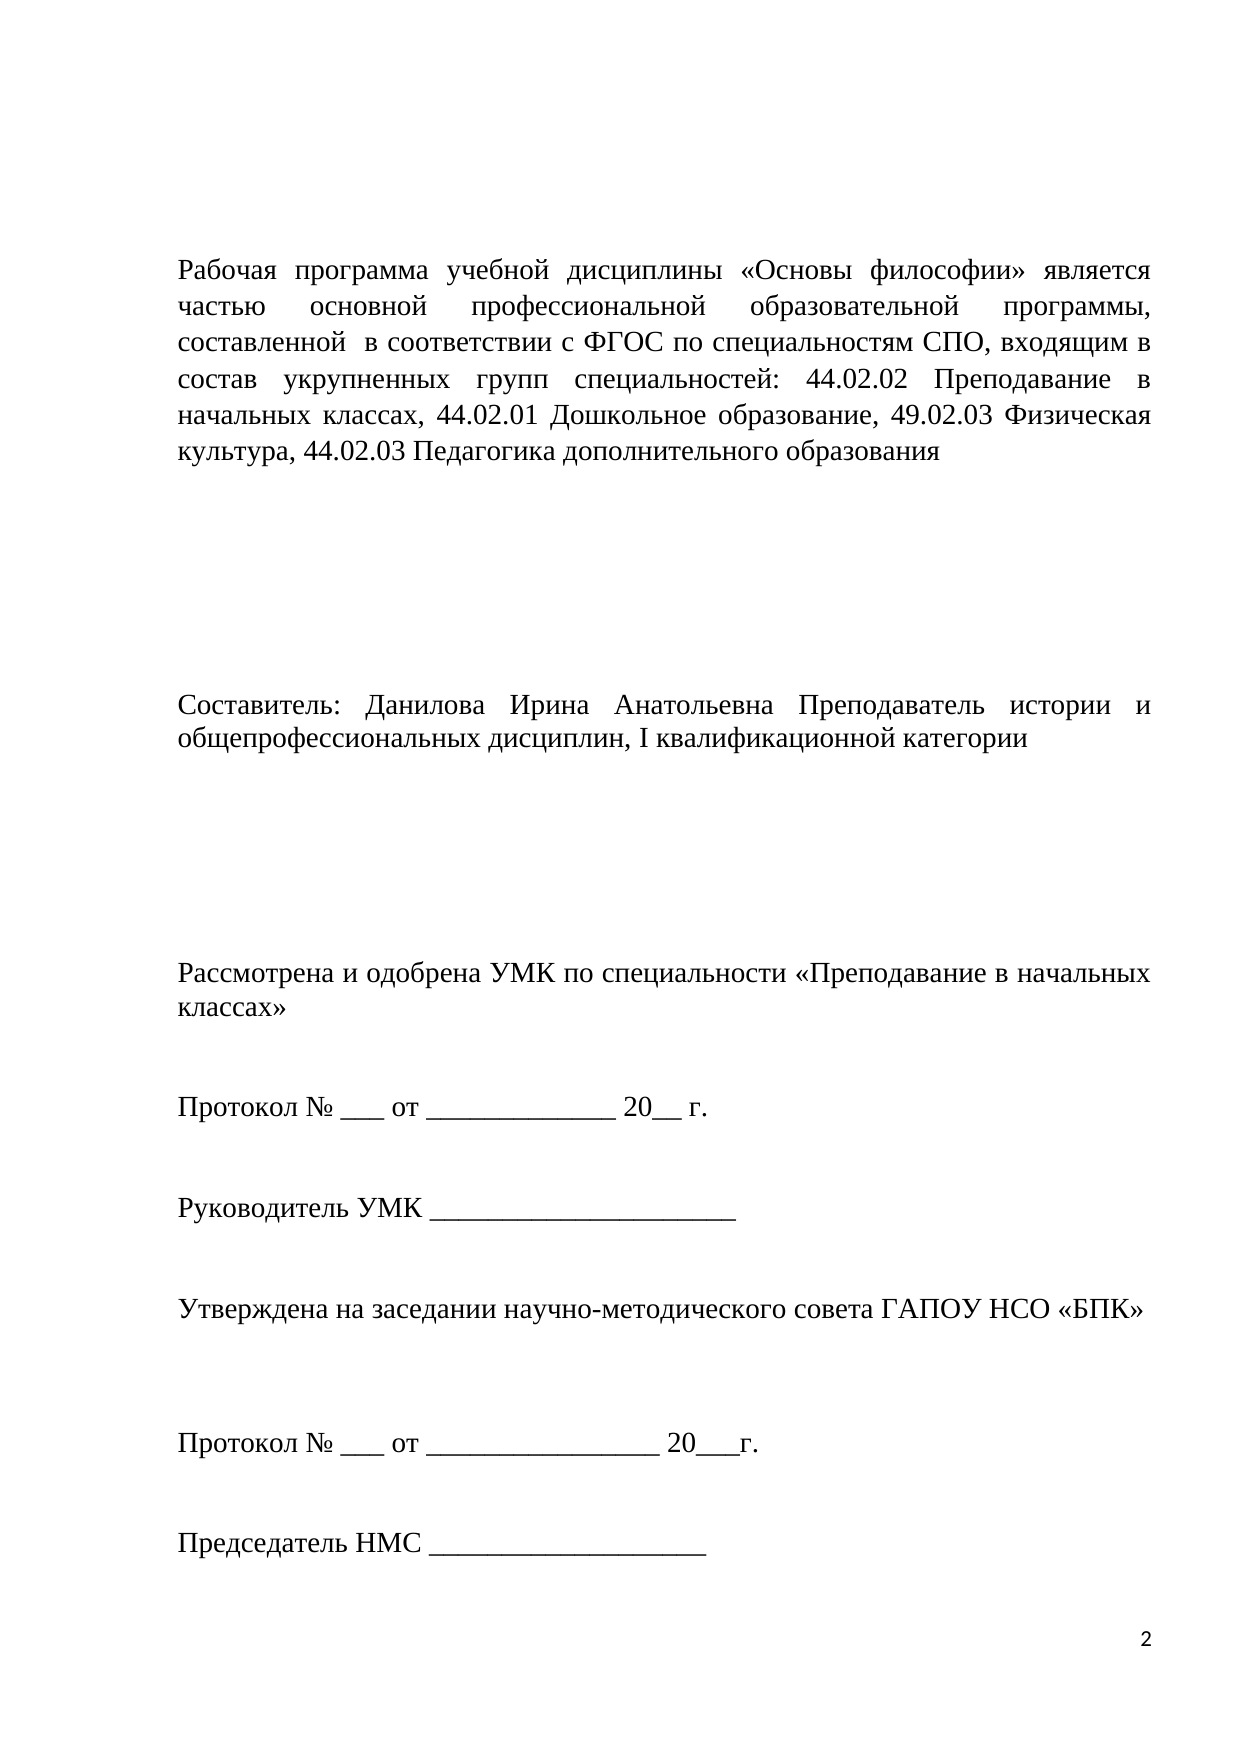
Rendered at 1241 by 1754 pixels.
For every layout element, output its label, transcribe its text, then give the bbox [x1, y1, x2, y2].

text Рабочая программа учебной дисциплины «Основы философии» является частью основной профессиональной образовательной программы, составленной в соответствии с ФГОС по специальностям СПО, входящим в состав укрупненных групп специальностей: 44.02.02 Преподавание в начальных классах, 44.02.01 Дошкольное образование, 49.02.03 Физическая культура, 44.02.03 Педагогика дополнительного образования [177, 252, 1152, 467]
text Составитель: Данилова Ирина Анатольевна Преподаватель истории и общепрофессиональных дисциплин, I квалификационной категории [177, 687, 1152, 754]
text Протокол № ___ от _____________ 20__ г. [177, 1089, 1152, 1123]
text Рассмотрена и одобрена УМК по специальности «Преподавание в начальных классах» [177, 955, 1152, 1022]
text Руководитель УМК _____________________ [177, 1190, 1152, 1224]
text Протокол № ___ от ________________ 20___г. [177, 1425, 1152, 1458]
text Председатель НМС ___________________ [177, 1526, 1152, 1559]
text Утверждена на заседании научно-методического совета ГАПОУ НСО «БПК» [177, 1291, 1152, 1324]
